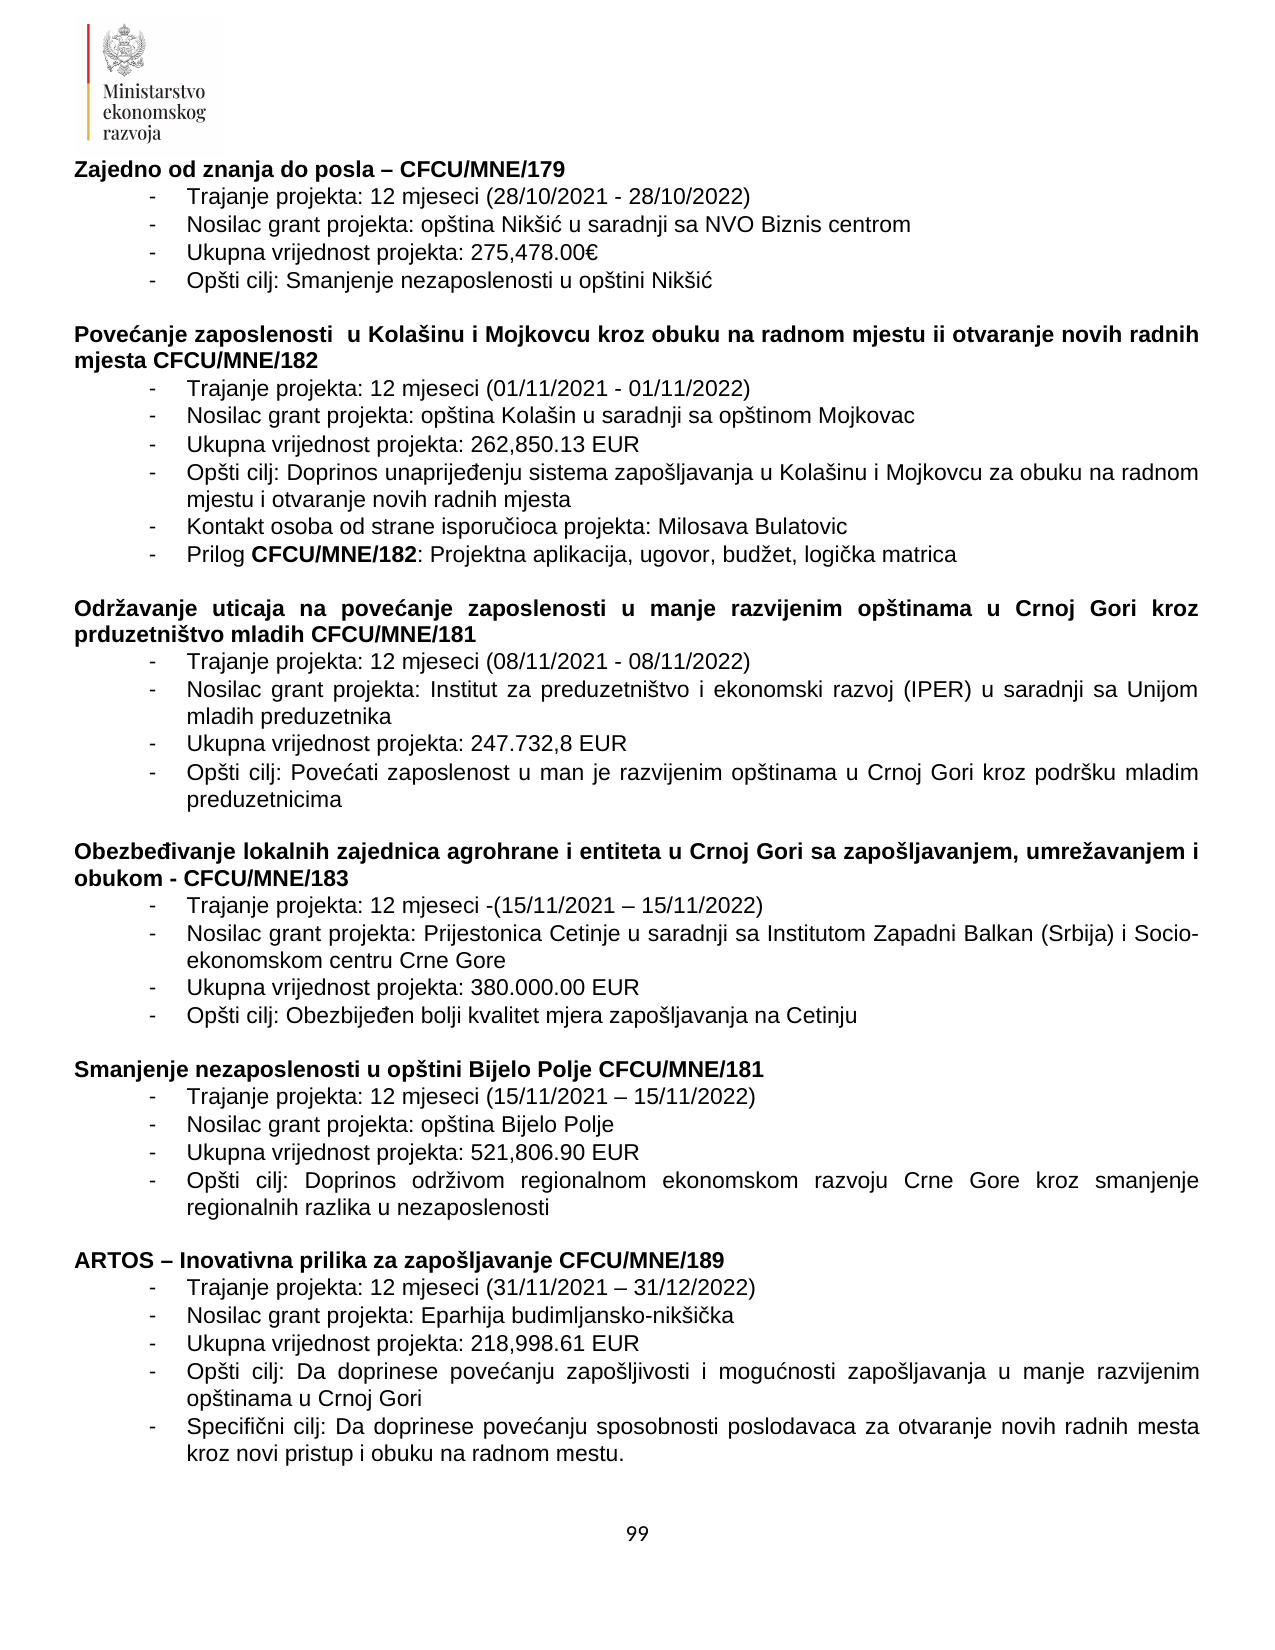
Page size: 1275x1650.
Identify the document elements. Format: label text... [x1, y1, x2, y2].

list Opšti cilj: Obezbijeđen bolji kvalitet mjera zapošljavanja na Cetinju [149, 1001, 1200, 1029]
text ARTOS – Inovativna prilika za zapošljavanje CFCU/MNE/189 [74, 1247, 1200, 1273]
list Kontakt osoba od strane isporučioca projekta: Milosava Bulatovic [149, 512, 1200, 540]
list Nosilac grant projekta: Institut za preduzetništvo i ekonomski razvoj (IPER) u saradnji sa Unijom mladih preduzetnika [149, 675, 1200, 729]
list Nosilac grant projekta: opština Bijelo Polje [149, 1110, 1200, 1138]
list Trajanje projekta: 12 mjeseci (31/11/2021 – 31/12/2022) [149, 1273, 1200, 1301]
list Opšti cilj: Doprinos održivom regionalnom ekonomskom razvoju Crne Gore kroz smanjenje regionalnih razlika u nezaposlenosti [149, 1166, 1200, 1221]
text Održavanje uticaja na povećanje zaposlenosti u manje razvijenim opštinama u Crnoj Gori kroz prduzetništvo mladih CFCU/MNE/181 [74, 594, 1200, 647]
list Opšti cilj: Povećati zaposlenost u man je razvijenim opštinama u Crnoj Gori kroz podršku mladim preduzetnicima [149, 758, 1200, 812]
list Trajanje projekta: 12 mjeseci -(15/11/2021 – 15/11/2022) [149, 891, 1200, 919]
list Ukupna vrijednost projekta: 380.000.00 EUR [149, 973, 1200, 1001]
list Trajanje projekta: 12 mjeseci (01/11/2021 - 01/11/2022) [149, 374, 1200, 402]
list Ukupna vrijednost projekta: 262,850.13 EUR [149, 430, 1200, 458]
list Nosilac grant projekta: opština Kolašin u saradnji sa opštinom Mojkovac [149, 402, 1200, 430]
list Trajanje projekta: 12 mjeseci (28/10/2021 - 28/10/2022) [149, 182, 1200, 211]
list Prilog CFCU/MNE/182: Projektna aplikacija, ugovor, budžet, logička matrica [149, 540, 1200, 568]
list Ukupna vrijednost projekta: 218,998.61 EUR [149, 1329, 1200, 1357]
list Opšti cilj: Doprinos unaprijeđenju sistema zapošljavanja u Kolašinu i Mojkovcu za obuku na radnom mjestu i otvaranje novih radnih mjesta [149, 458, 1200, 512]
list Nosilac grant projekta: opština Nikšić u saradnji sa NVO Biznis centrom [149, 211, 1200, 238]
text Povećanje zaposlenosti u Kolašinu i Mojkovcu kroz obuku na radnom mjestu ii otvaranje novih radnih mjesta CFCU/MNE/182 [74, 321, 1200, 374]
list Nosilac grant projekta: Eparhija budimljansko-nikšička [149, 1301, 1200, 1329]
text Smanjenje nezaposlenosti u opštini Bijelo Polje CFCU/MNE/181 [74, 1056, 1200, 1082]
list Specifični cilj: Da doprinese povećanju sposobnosti poslodavaca za otvaranje novih radnih mesta kroz novi pristup i obuku na radnom mestu. [149, 1412, 1200, 1466]
list Opšti cilj: Smanjenje nezaposlenosti u opštini Nikšić [149, 267, 1200, 294]
list Nosilac grant projekta: Prijestonica Cetinje u saradnji sa Institutom Zapadni Balkan (Srbija) i Socio-ekonomskom centru Crne Gore [149, 919, 1200, 973]
list Ukupna vrijednost projekta: 275,478.00€ [149, 238, 1200, 267]
list Opšti cilj: Da doprinese povećanju zapošljivosti i mogućnosti zapošljavanja u manje razvijenim opštinama u Crnoj Gori [149, 1357, 1200, 1412]
text Zajedno od znanja do posla – CFCU/MNE/179 [74, 156, 1200, 182]
list Ukupna vrijednost projekta: 247.732,8 EUR [149, 729, 1200, 758]
list Ukupna vrijednost projekta: 521,806.90 EUR [149, 1138, 1200, 1166]
list Trajanje projekta: 12 mjeseci (15/11/2021 – 15/11/2022) [149, 1082, 1200, 1110]
list Trajanje projekta: 12 mjeseci (08/11/2021 - 08/11/2022) [149, 647, 1200, 675]
picture [73, 14, 224, 157]
text Obezbeđivanje lokalnih zajednica agrohrane i entiteta u Crnoj Gori sa zapošljavanjem, umrežavanjem i obukom - CFCU/MNE/183 [74, 838, 1200, 891]
